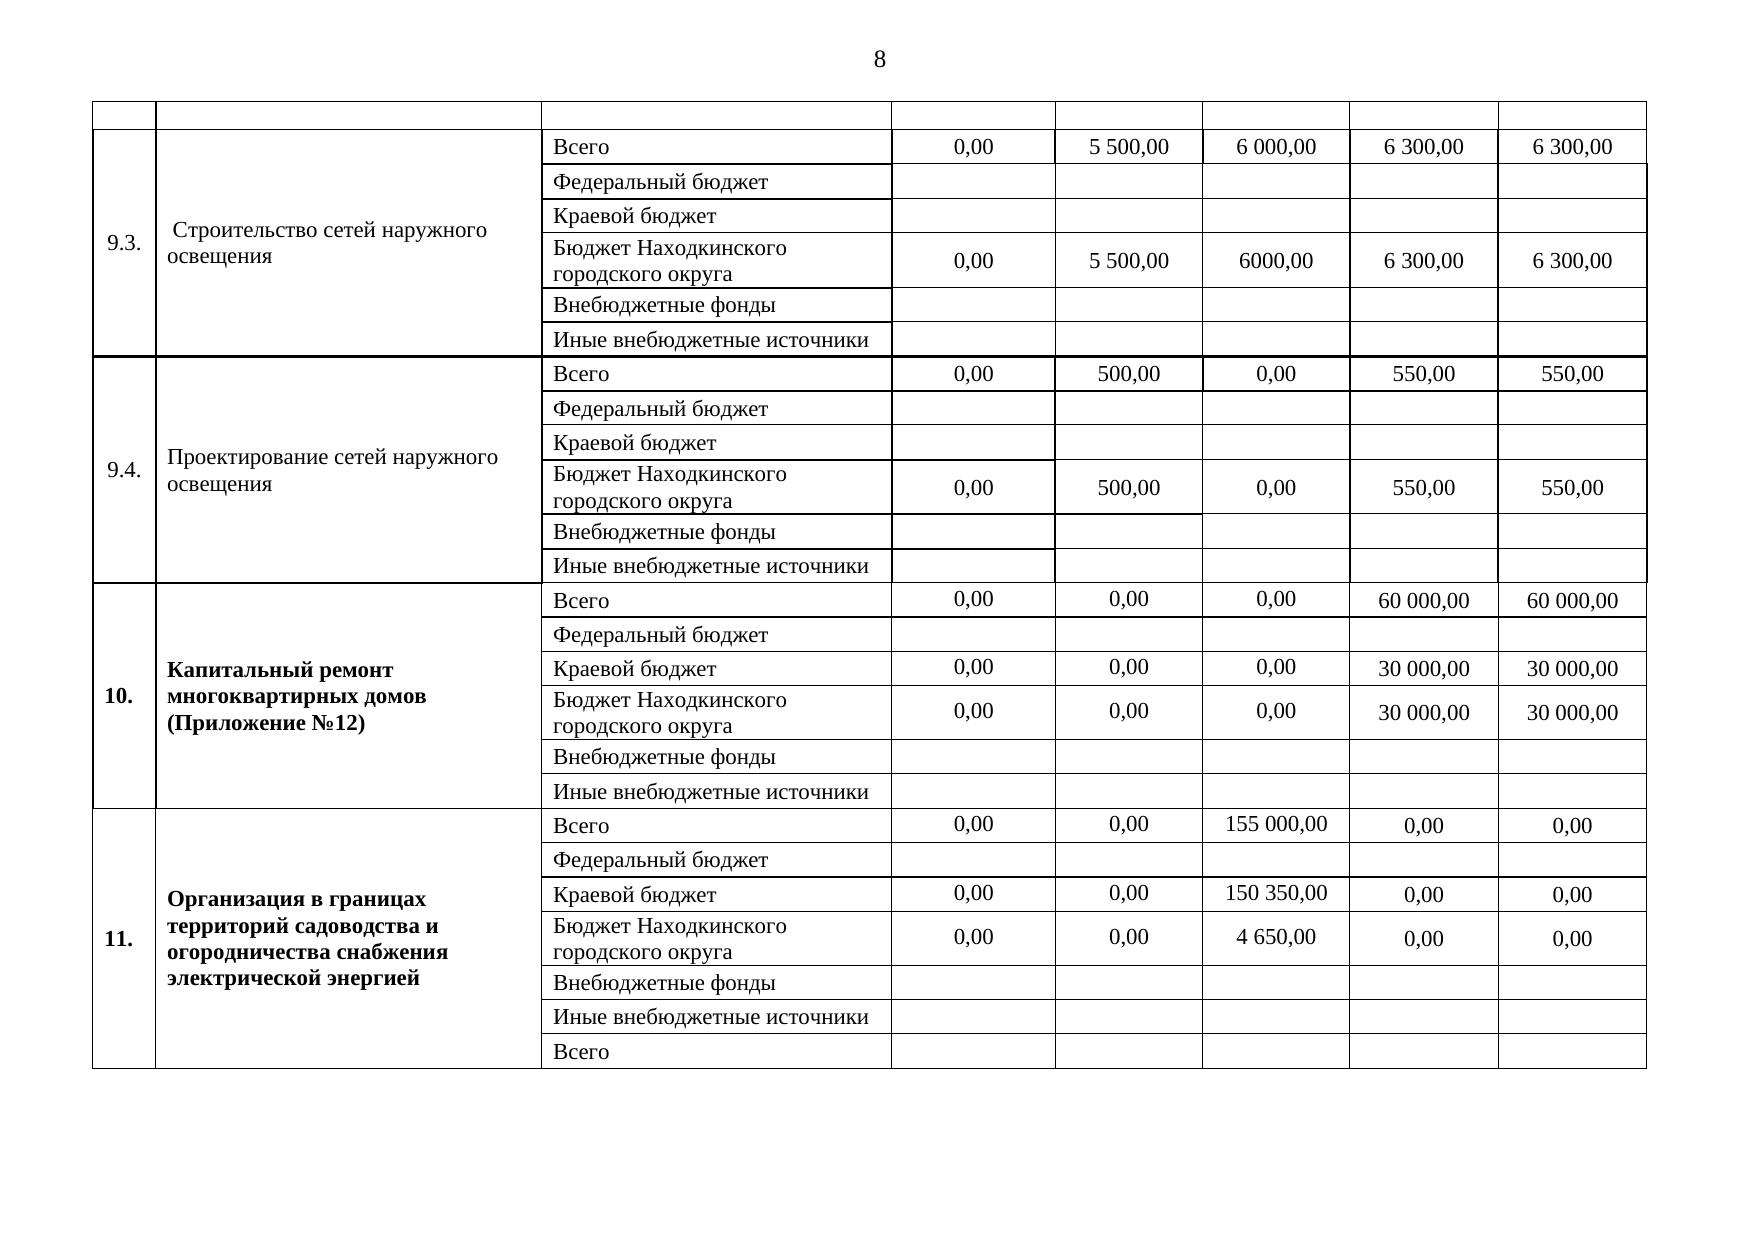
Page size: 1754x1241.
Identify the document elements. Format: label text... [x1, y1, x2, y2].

table_cell [1350, 1000, 1498, 1033]
table_cell Внебюджетные фонды [542, 966, 891, 999]
table_cell Бюджет Находкинского городского округа [542, 686, 891, 739]
table_cell [1351, 322, 1497, 355]
table_cell [1203, 514, 1349, 548]
table_cell [1499, 392, 1646, 424]
table_cell [1350, 843, 1498, 876]
table_cell [1350, 1034, 1498, 1068]
table_cell [1351, 425, 1497, 458]
table_cell 0,00 [892, 878, 1055, 911]
table_cell 0,00 [1203, 583, 1349, 616]
table_cell Всего [543, 130, 891, 163]
table_cell 0,00 [1203, 460, 1349, 513]
table_cell [893, 550, 1054, 582]
table_cell 150 350,00 [1203, 878, 1349, 911]
table_cell [892, 102, 1055, 129]
table_cell [1056, 966, 1202, 999]
table_cell [1499, 1000, 1646, 1033]
table_cell [1499, 514, 1646, 548]
table_cell [1056, 1000, 1202, 1033]
table_cell 0,00 [1499, 912, 1646, 964]
table_cell [1203, 392, 1349, 424]
table_cell [1056, 102, 1202, 129]
table_cell [1056, 515, 1202, 548]
table_cell 500,00 [1056, 358, 1202, 390]
table_cell Иные внебюджетные источники [543, 323, 891, 355]
table_cell Внебюджетные фонды [542, 740, 891, 773]
table_cell [1203, 102, 1349, 129]
table_cell [892, 1034, 1055, 1068]
table_cell [1351, 392, 1497, 424]
table_cell [1499, 1034, 1646, 1068]
table_cell Бюджет Находкинского городского округа [542, 912, 891, 964]
table_cell [893, 199, 1055, 232]
table_cell [1056, 1034, 1202, 1068]
table_cell Организация в границах территорий садоводства и огородничества снабжения электрической энергией [156, 809, 541, 1068]
table_cell 30 000,00 [1350, 686, 1498, 739]
table_cell Краевой бюджет [542, 652, 891, 685]
table_cell [892, 618, 1055, 651]
table_cell Краевой бюджет [542, 878, 891, 911]
table_cell [1056, 774, 1202, 808]
table_cell 0,00 [1499, 878, 1646, 911]
table_cell [1056, 322, 1202, 355]
table_cell Всего [543, 358, 891, 390]
table_cell [1203, 549, 1349, 582]
table_cell [1203, 774, 1349, 808]
table_cell [1056, 425, 1202, 458]
table_cell [1203, 1000, 1349, 1033]
table_cell [1351, 549, 1497, 582]
table_cell 550,00 [1499, 358, 1646, 390]
table_cell 30 000,00 [1350, 652, 1498, 685]
table_cell [1350, 966, 1498, 999]
table_cell 0,00 [892, 809, 1055, 842]
table_cell 9.3. [94, 130, 155, 355]
table_cell 6000,00 [1203, 233, 1349, 287]
table_cell 0,00 [1056, 912, 1202, 964]
table_cell Краевой бюджет [543, 425, 891, 458]
table_cell Федеральный бюджет [543, 392, 891, 424]
table_cell Федеральный бюджет [542, 618, 891, 651]
table_cell [892, 843, 1055, 876]
table_cell [1350, 618, 1498, 651]
table_cell [1203, 618, 1349, 651]
table_cell [893, 425, 1054, 458]
table_cell [1056, 549, 1202, 582]
table_cell 6 300,00 [1351, 130, 1497, 163]
table_cell [893, 515, 1054, 548]
table_cell 9.4. [94, 358, 155, 582]
table_cell 0,00 [1350, 809, 1498, 842]
table_cell Внебюджетные фонды [543, 515, 891, 548]
table_cell 500,00 [1056, 460, 1202, 513]
table_cell 0,00 [892, 583, 1055, 616]
table_cell 6 300,00 [1499, 130, 1646, 163]
table_cell 0,00 [1056, 878, 1202, 911]
table_cell [1499, 774, 1646, 808]
table_cell [1351, 199, 1497, 232]
table_cell 0,00 [1056, 809, 1202, 842]
table_cell Бюджет Находкинского городского округа [543, 461, 891, 513]
table_cell 60 000,00 [1499, 583, 1646, 616]
table_cell 6 300,00 [1351, 233, 1497, 287]
table_cell 0,00 [1350, 878, 1498, 911]
table_cell 10. [94, 584, 155, 808]
table_cell Проектирование сетей наружного освещения [157, 358, 541, 582]
table_cell [1351, 514, 1497, 548]
table_cell 0,00 [892, 652, 1055, 685]
table_cell [1351, 288, 1497, 321]
table_cell 0,00 [1499, 809, 1646, 842]
table_cell [1203, 740, 1349, 773]
table_cell [1056, 843, 1202, 876]
table_cell [893, 392, 1054, 424]
table_cell [1499, 288, 1646, 321]
table_cell 30 000,00 [1499, 686, 1646, 739]
table_cell [893, 322, 1055, 355]
table_cell [892, 966, 1055, 999]
table_cell 11. [93, 809, 155, 1068]
table_cell [1499, 164, 1646, 197]
table_cell [1499, 322, 1646, 355]
table_cell [1203, 199, 1349, 232]
table_cell [1499, 102, 1646, 129]
table_cell [1499, 199, 1646, 232]
table_cell 5 500,00 [1056, 130, 1202, 163]
table_cell [892, 1000, 1055, 1033]
table_cell [1056, 199, 1202, 232]
table_cell Краевой бюджет [543, 200, 891, 232]
table_cell [1203, 1034, 1349, 1068]
table_cell [1056, 618, 1202, 651]
table_cell Всего [542, 1034, 891, 1068]
table_cell 550,00 [1499, 460, 1646, 513]
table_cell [542, 102, 891, 129]
table_cell [1203, 843, 1349, 876]
table_cell [1203, 966, 1349, 999]
table_cell 0,00 [1056, 583, 1202, 616]
table_cell Федеральный бюджет [543, 165, 891, 197]
table_cell 6 000,00 [1204, 130, 1349, 163]
table_cell [1350, 740, 1498, 773]
table_cell 0,00 [893, 358, 1054, 390]
table_cell [1056, 740, 1202, 773]
table_cell 6 300,00 [1499, 233, 1646, 287]
table_cell Федеральный бюджет [542, 843, 891, 876]
table_cell 550,00 [1351, 460, 1497, 513]
table_cell 4 650,00 [1203, 912, 1349, 964]
table_cell [1056, 288, 1202, 321]
table_cell 5 500,00 [1056, 233, 1202, 287]
table_cell [1203, 322, 1349, 355]
table_cell 0,00 [1204, 358, 1349, 390]
table_cell 0,00 [1350, 912, 1498, 964]
table_cell [1203, 425, 1349, 458]
table_cell 0,00 [892, 912, 1055, 964]
table_cell [1056, 164, 1202, 197]
table_cell [1350, 774, 1498, 808]
table_cell 550,00 [1351, 358, 1497, 390]
table_cell Всего [542, 583, 891, 616]
table_cell 0,00 [893, 130, 1054, 163]
table_cell 0,00 [892, 686, 1055, 739]
table_cell [893, 164, 1055, 197]
table_cell Внебюджетные фонды [543, 289, 891, 321]
table_cell Иные внебюджетные источники [542, 774, 891, 808]
table_cell Строительство сетей наружного освещения [157, 130, 541, 355]
table_cell 0,00 [893, 461, 1054, 513]
table_cell [892, 774, 1055, 808]
table_cell 0,00 [893, 233, 1055, 287]
table_cell Бюджет Находкинского городского округа [543, 233, 891, 287]
table_cell 0,00 [1203, 652, 1349, 685]
table_cell [1499, 618, 1646, 651]
table_cell 155 000,00 [1203, 809, 1349, 842]
table_cell [1499, 425, 1646, 458]
table_cell [1350, 102, 1498, 129]
table_cell 30 000,00 [1499, 652, 1646, 685]
table_cell Капитальный ремонт многоквартирных домов (Приложение №12) [157, 584, 541, 808]
table_cell [1499, 843, 1646, 876]
table_cell Иные внебюджетные источники [542, 1000, 891, 1033]
table_cell 0,00 [1056, 652, 1202, 685]
table_cell [893, 288, 1055, 321]
table_cell [1351, 164, 1497, 197]
table_cell Всего [542, 809, 891, 842]
table_cell Иные внебюджетные источники [543, 550, 891, 582]
table_cell [1203, 164, 1349, 197]
table_cell 0,00 [1056, 686, 1202, 739]
table_cell [1499, 740, 1646, 773]
table_cell [892, 740, 1055, 773]
table_cell [1499, 549, 1646, 582]
table_cell [1499, 966, 1646, 999]
table_cell [1056, 392, 1202, 424]
table_cell 0,00 [1203, 686, 1349, 739]
table_cell 60 000,00 [1350, 583, 1498, 616]
table_cell [1203, 288, 1349, 321]
